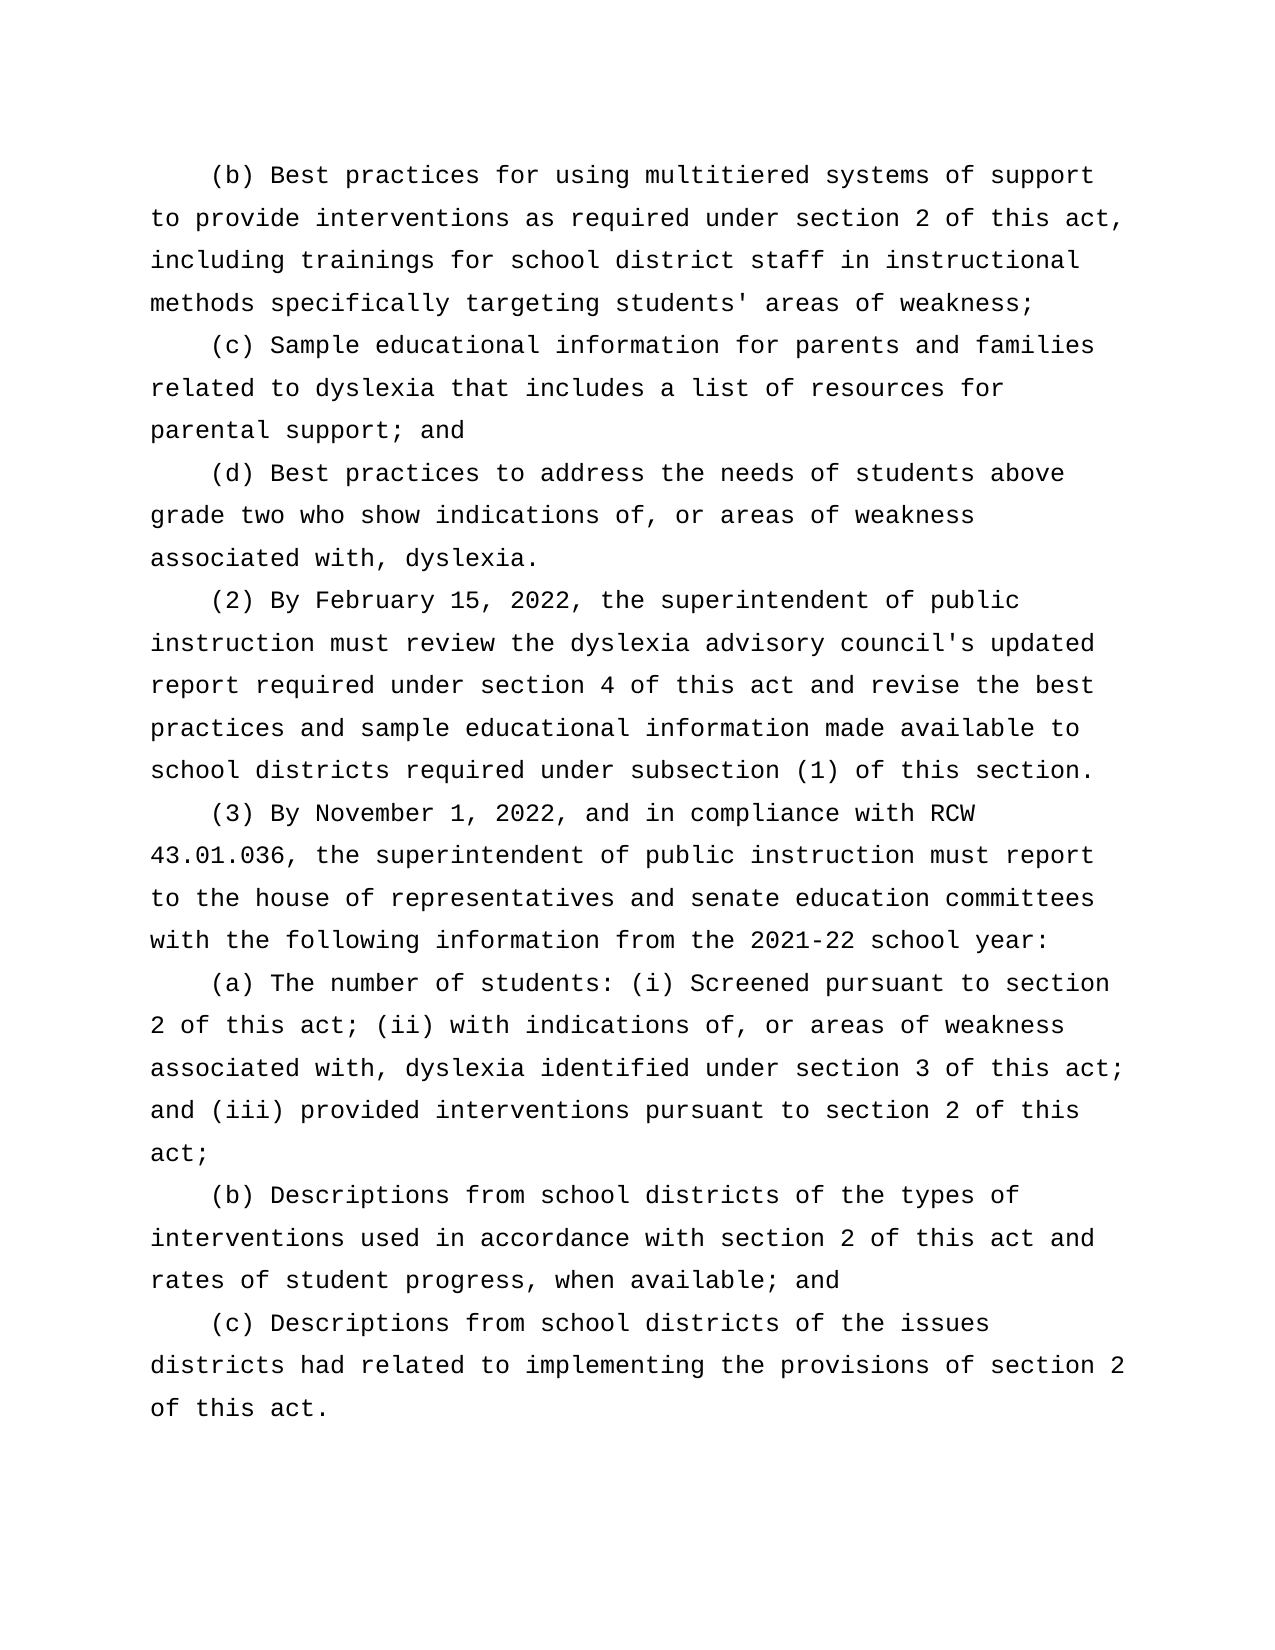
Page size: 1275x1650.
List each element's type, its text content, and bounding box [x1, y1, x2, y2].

text (c) Sample educational information for parents and families related to dyslexia that includes a list of resources for parental support; and [150, 320, 1125, 447]
text (d) Best practices to address the needs of students above grade two who show indications of, or areas of weakness associated with, dyslexia. [150, 447, 1125, 575]
text (2) By February 15, 2022, the superintendent of public instruction must review the dyslexia advisory council's updated report required under section 4 of this act and revise the best practices and sample educational information made available to school districts required under subsection (1) of this section. [150, 575, 1125, 787]
text (a) The number of students: (i) Screened pursuant to section 2 of this act; (ii) with indications of, or areas of weakness associated with, dyslexia identified under section 3 of this act; and (iii) provided interventions pursuant to section 2 of this act; [150, 957, 1125, 1170]
text (b) Best practices for using multitiered systems of support to provide interventions as required under section 2 of this act, including trainings for school district staff in instructional methods specifically targeting students' areas of weakness; [150, 150, 1125, 320]
text (c) Descriptions from school districts of the issues districts had related to implementing the provisions of section 2 of this act. [150, 1297, 1125, 1425]
text (3) By November 1, 2022, and in compliance with RCW 43.01.036, the superintendent of public instruction must report to the house of representatives and senate education committees with the following information from the 2021-22 school year: [150, 787, 1125, 957]
text (b) Descriptions from school districts of the types of interventions used in accordance with section 2 of this act and rates of student progress, when available; and [150, 1170, 1125, 1297]
